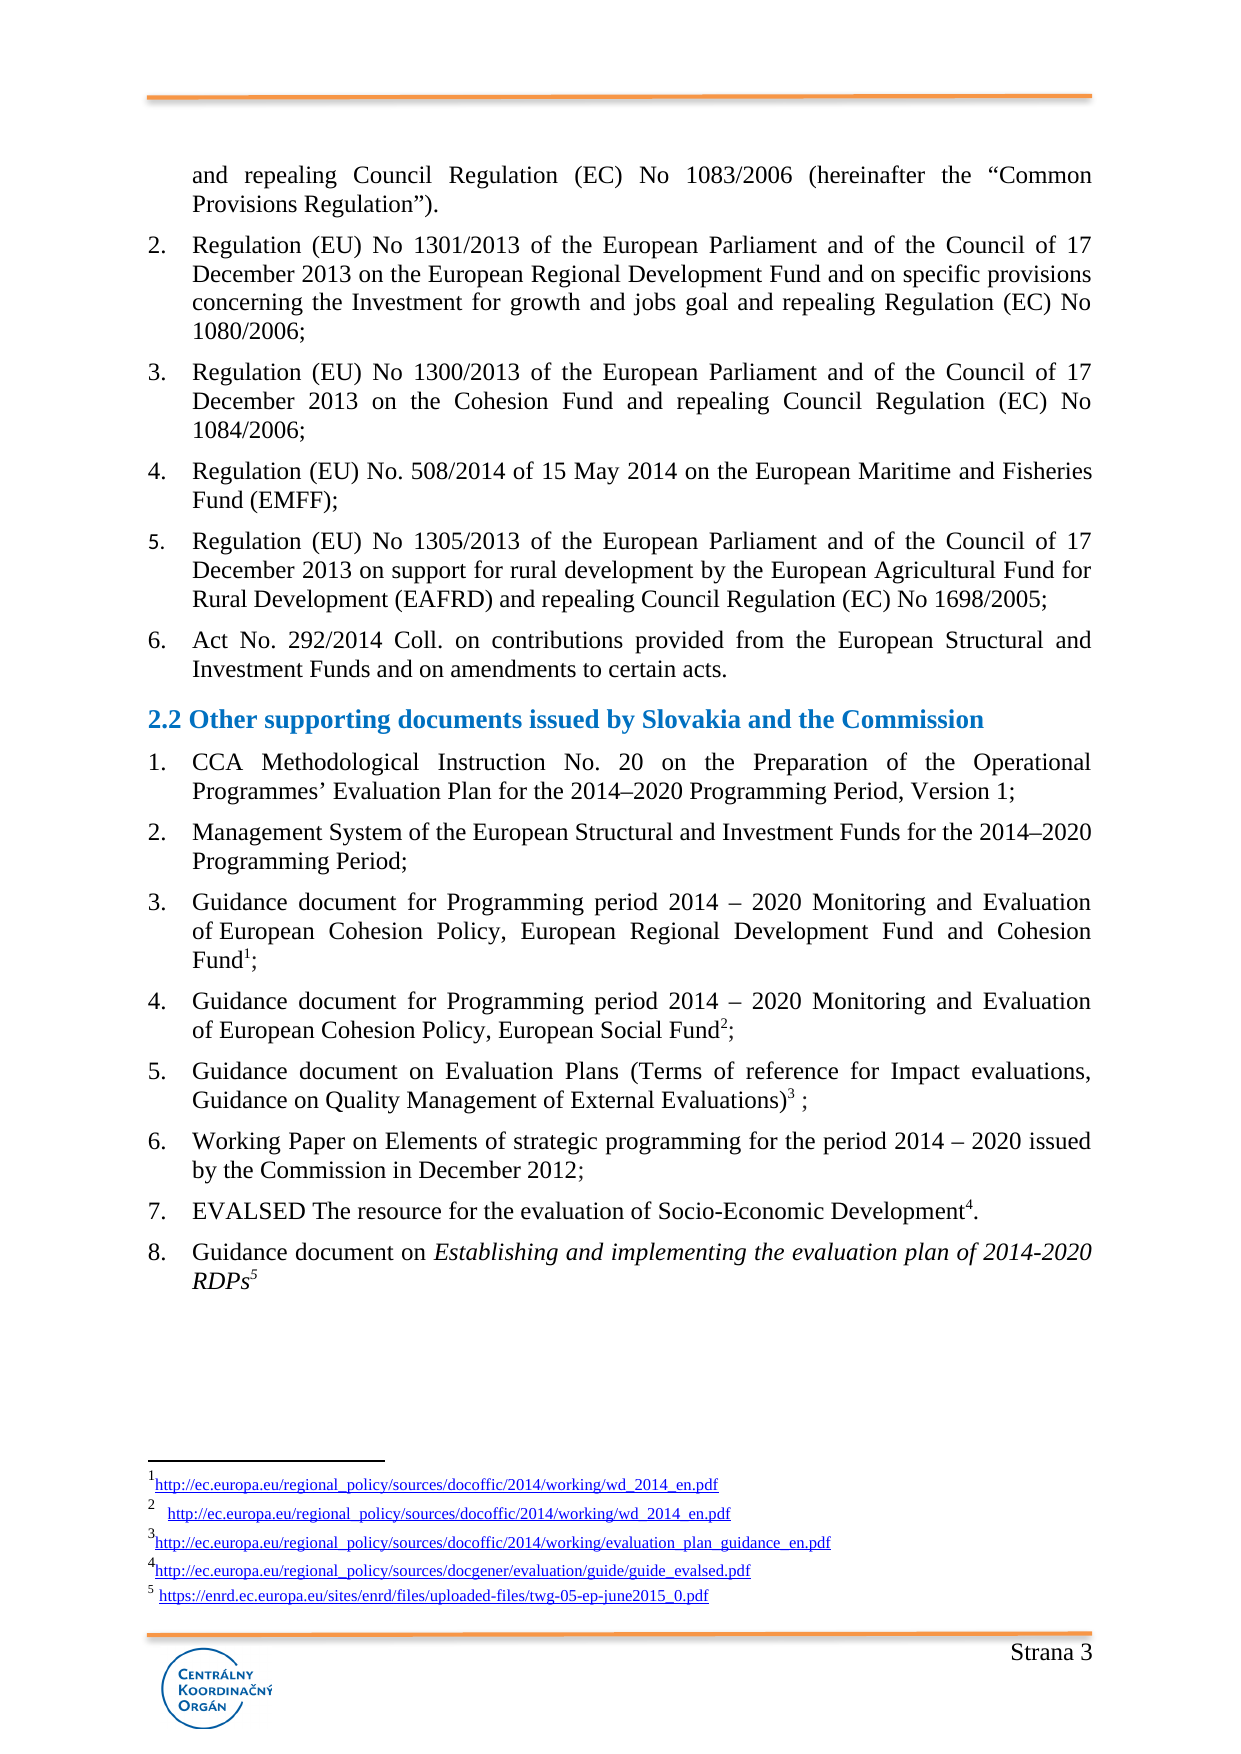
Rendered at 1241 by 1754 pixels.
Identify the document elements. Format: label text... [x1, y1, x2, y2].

picture [159, 1646, 272, 1728]
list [148, 160, 1093, 217]
list Act No. 292/2014 Coll. on contributions provided from the European Structural and Investment Funds and on amendments to certain acts. [148, 625, 1093, 683]
list Working Paper on Elements of strategic programming for the period 2014 – 2020 issued by the Commission in December 2012; [148, 1126, 1093, 1183]
list Regulation (EU) No 1301/2013 of the European Parliament and of the Council of 17 December 2013 on the European Regional Development Fund and on specific provisions concerning the Investment for growth and jobs goal and repealing Regulation (EC) No 1080/2006; [148, 230, 1093, 345]
list EVALSED The resource for the evaluation of Socio-Economic Development. [148, 1196, 1093, 1225]
list Regulation (EU) No. 508/2014 of 15 May 2014 on the European Maritime and Fisheries Fund (EMFF); [148, 456, 1093, 514]
list Regulation (EU) No 1300/2013 of the European Parliament and of the Council of 17 December 2013 on the Cohesion Fund and repealing Council Regulation (EC) No 1084/2006; [148, 357, 1093, 444]
list Guidance document on Establishing and implementing the evaluation plan of 2014-2020 RDPs [148, 1237, 1093, 1295]
list Regulation (EU) No 1305/2013 of the European Parliament and of the Council of 17 December 2013 on support for rural development by the European Agricultural Fund for Rural Development (EAFRD) and repealing Council Regulation (EC) No 1698/2005; [148, 526, 1093, 613]
list CCA Methodological Instruction No. 20 on the Preparation of the Operational Programmes’ Evaluation Plan for the 2014–2020 Programming Period, Version 1; [148, 747, 1093, 805]
list Guidance document for Programming period 2014 – 2020 Monitoring and Evaluation of European Cohesion Policy, European Social Fund; [148, 986, 1093, 1043]
list Guidance document on Evaluation Plans (Terms of reference for Impact evaluations, Guidance on Quality Management of External Evaluations) ; [148, 1056, 1093, 1113]
text 2.2 Other supporting documents issued by Slovakia and the Commission [148, 704, 1093, 735]
list Guidance document for Programming period 2014 – 2020 Monitoring and Evaluation of European Cohesion Policy, European Regional Development Fund and Cohesion Fund; [148, 887, 1093, 973]
list Management System of the European Structural and Investment Funds for the 2014–2020 Programming Period; [148, 817, 1093, 875]
